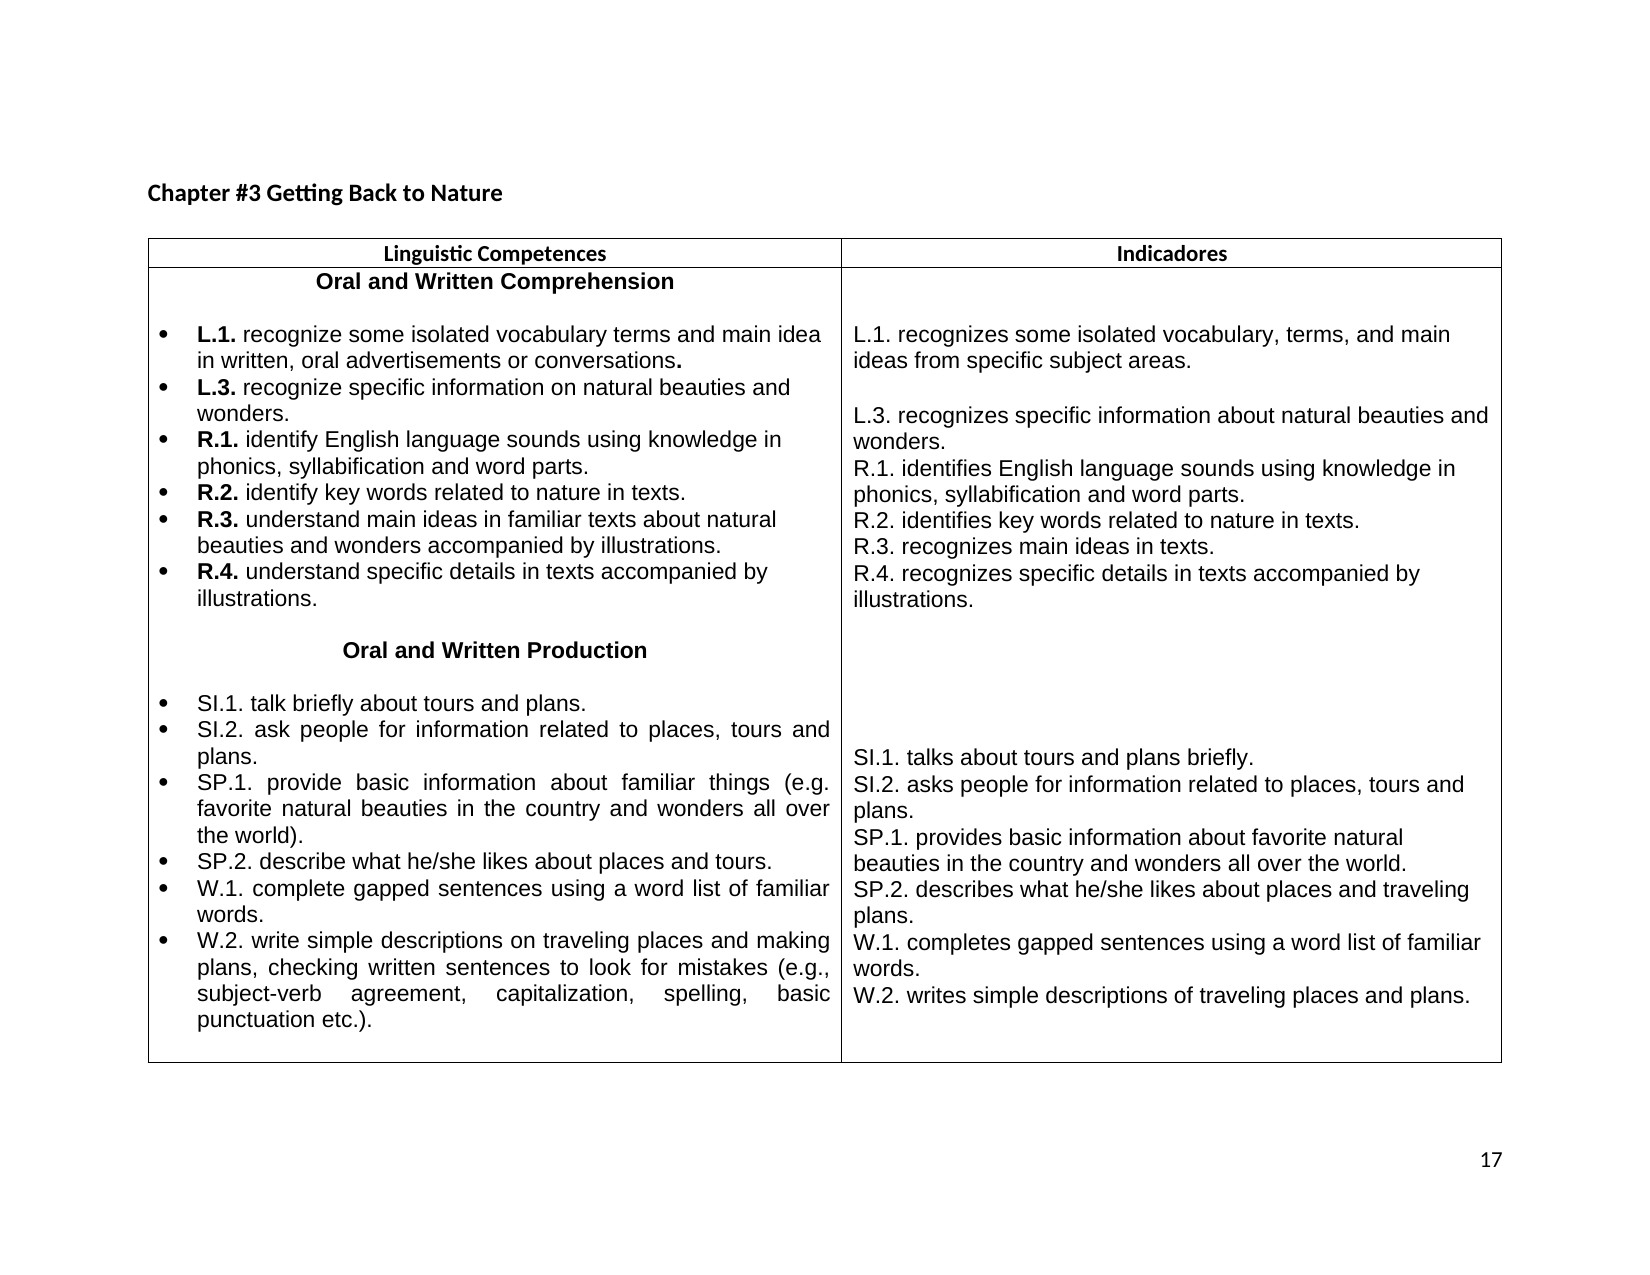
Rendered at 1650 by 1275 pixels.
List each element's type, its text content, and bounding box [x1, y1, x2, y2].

table_header Indicadores [842, 239, 1501, 267]
table_cell Oral and Written Comprehension L.1. recognize some isolated vocabulary terms and main idea in written, oral advertisements or conversations. L.3. recognize specific information on natural beauties and wonders. R.1. identify English language sounds using knowledge in phonics, syllabification and word parts. R.2. identify key words related to nature in texts. R.3. understand main ideas in familiar texts about natural beauties and wonders accompanied by illustrations. R.4. understand specific details in texts accompanied by illustrations. Oral and Written Production SI.1. talk briefly about tours and plans. SI.2. ask people for information related to places, tours and plans. SP.1. provide basic information about familiar things (e.g. favorite natural beauties in the country and wonders all over the world). SP.2. describe what he/she likes about places and tours. W.1. complete gapped sentences using a word list of familiar words. W.2. write simple descriptions on traveling places and making plans, checking written sentences to look for mistakes (e.g., subject-verb agreement, capitalization, spelling, basic punctuation etc.). [149, 268, 841, 1062]
table_cell L.1. recognizes some isolated vocabulary, terms, and main ideas from specific subject areas. L.3. recognizes specific information about natural beauties and wonders. R.1. identifies English language sounds using knowledge in phonics, syllabification and word parts. R.2. identifies key words related to nature in texts. R.3. recognizes main ideas in texts. R.4. recognizes specific details in texts accompanied by illustrations. SI.1. talks about tours and plans briefly. SI.2. asks people for information related to places, tours and plans. SP.1. provides basic information about favorite natural beauties in the country and wonders all over the world. SP.2. describes what he/she likes about places and traveling plans. W.1. completes gapped sentences using a word list of familiar words. W.2. writes simple descriptions of traveling places and plans. [842, 268, 1501, 1062]
table_header Linguistic Competences [149, 239, 841, 267]
text Chapter #3 Getting Back to Nature [148, 177, 1502, 208]
